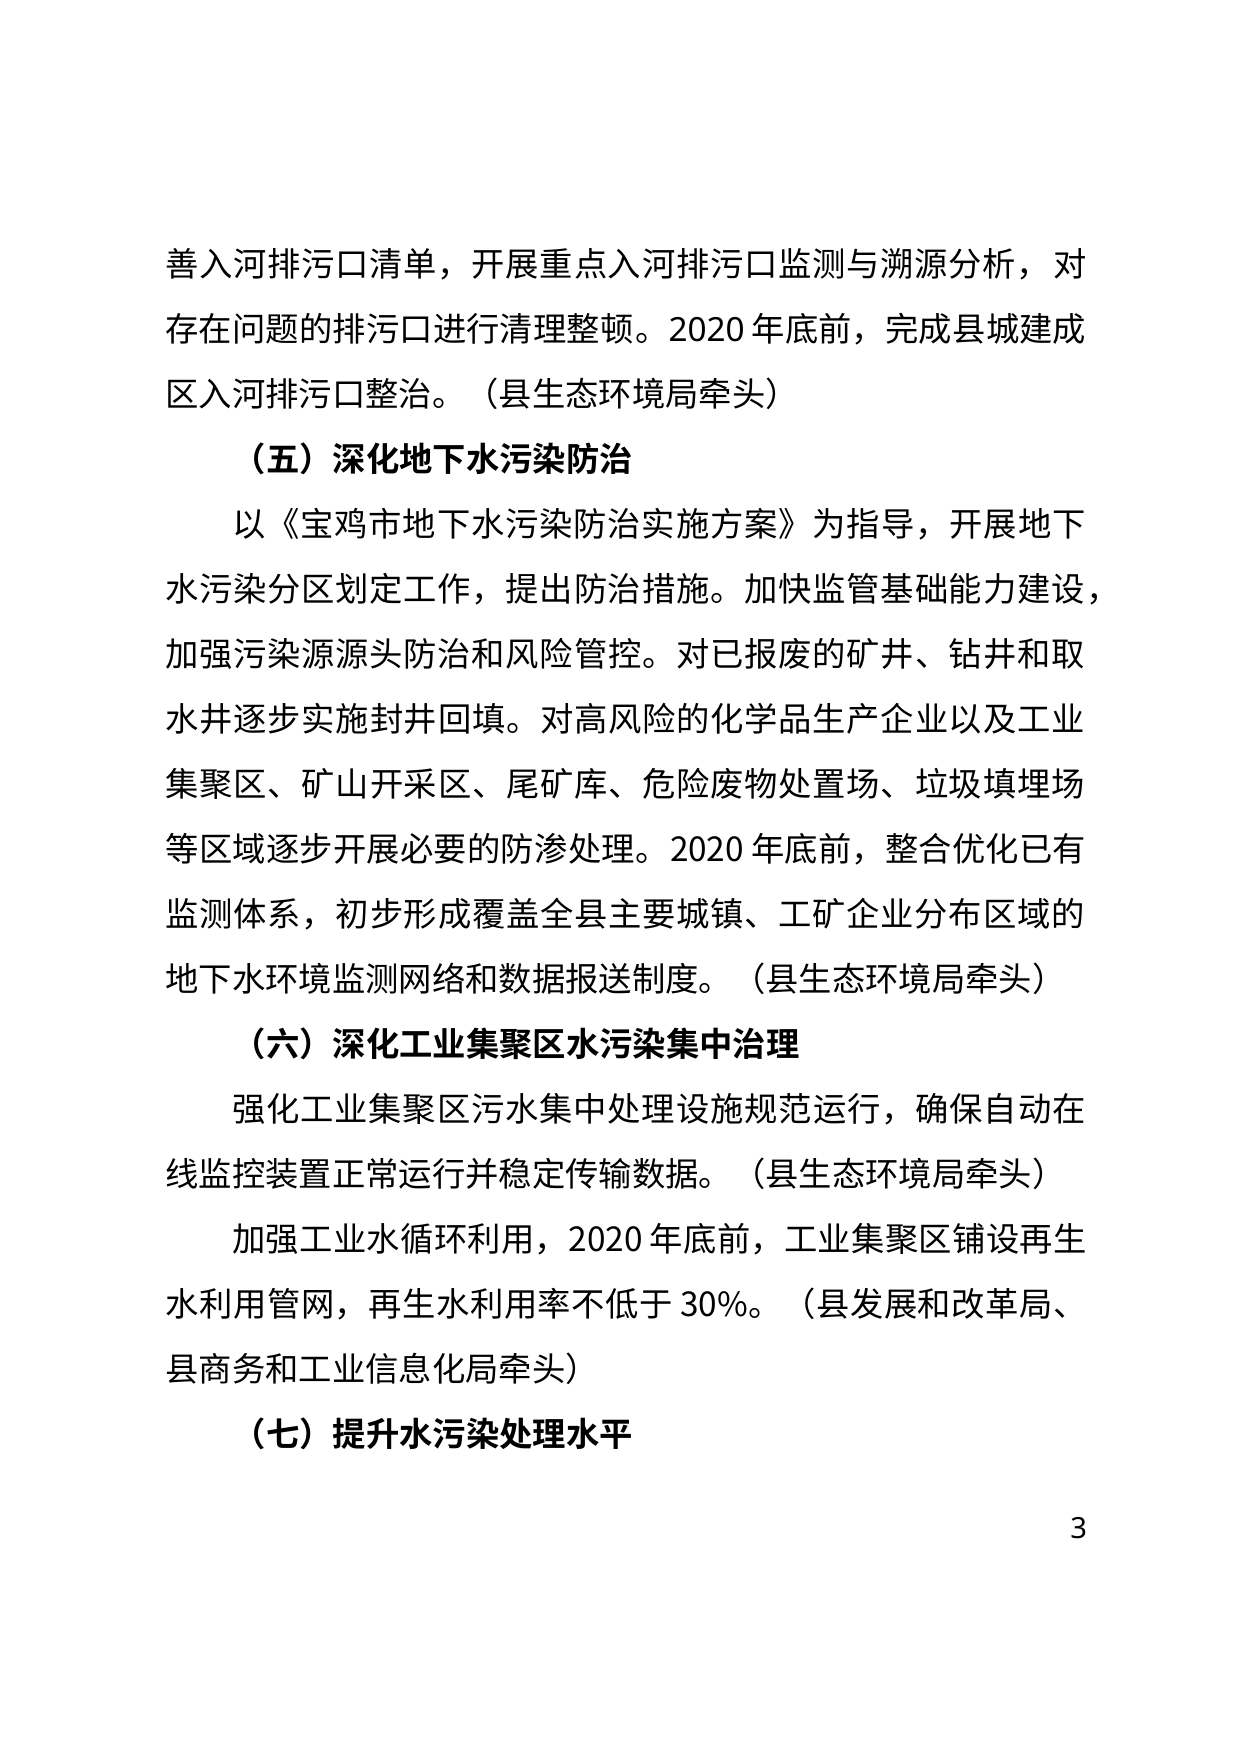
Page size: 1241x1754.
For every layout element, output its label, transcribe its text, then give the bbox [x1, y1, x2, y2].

text （七）提升水污染处理水平 [165, 1399, 1087, 1464]
text 加强工业水循环利用，2020年底前，工业集聚区铺设再生水利用管网，再生水利用率不低于30%。（县发展和改革局、县商务和工业信息化局牵头） [165, 1204, 1087, 1399]
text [165, 229, 1087, 424]
text 强化工业集聚区污水集中处理设施规范运行，确保自动在线监控装置正常运行并稳定传输数据。（县生态环境局牵头） [165, 1074, 1087, 1204]
text （五）深化地下水污染防治 [165, 424, 1087, 489]
text （六）深化工业集聚区水污染集中治理 [165, 1009, 1087, 1074]
text 以《宝鸡市地下水污染防治实施方案》为指导，开展地下水污染分区划定工作，提出防治措施。加快监管基础能力建设，加强污染源源头防治和风险管控。对已报废的矿井、钻井和取水井逐步实施封井回填。对高风险的化学品生产企业以及工业集聚区、矿山开采区、尾矿库、危险废物处置场、垃圾填埋场等区域逐步开展必要的防渗处理。2020年底前，整合优化已有监测体系，初步形成覆盖全县主要城镇、工矿企业分布区域的地下水环境监测网络和数据报送制度。（县生态环境局牵头） [165, 489, 1087, 1009]
